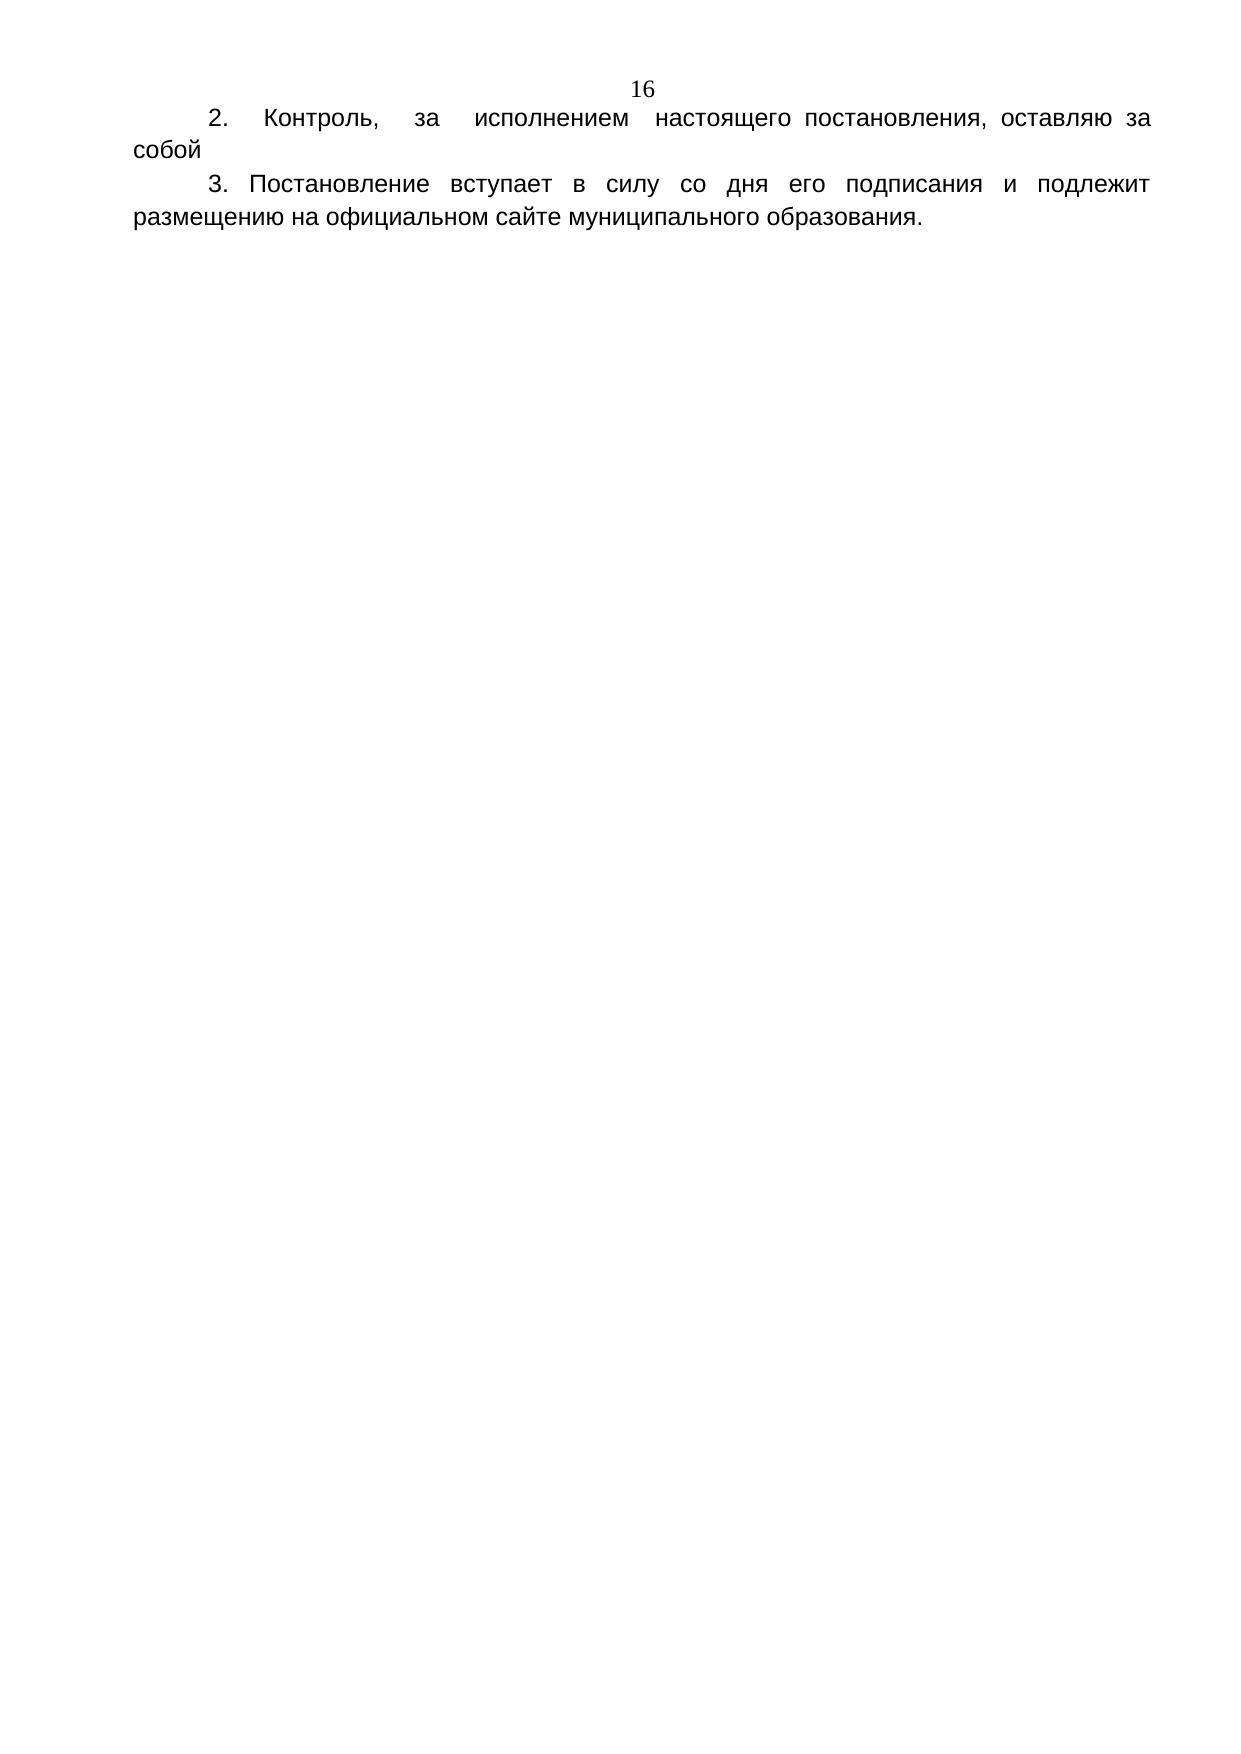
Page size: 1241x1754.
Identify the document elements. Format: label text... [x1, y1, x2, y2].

text 2. Контроль, за исполнением настоящего постановления, оставляю за собой [133, 102, 1152, 164]
text 3. Постановление вступает в силу со дня его подписания и подлежит размещению на официальном сайте муниципального образования. [133, 168, 1152, 230]
